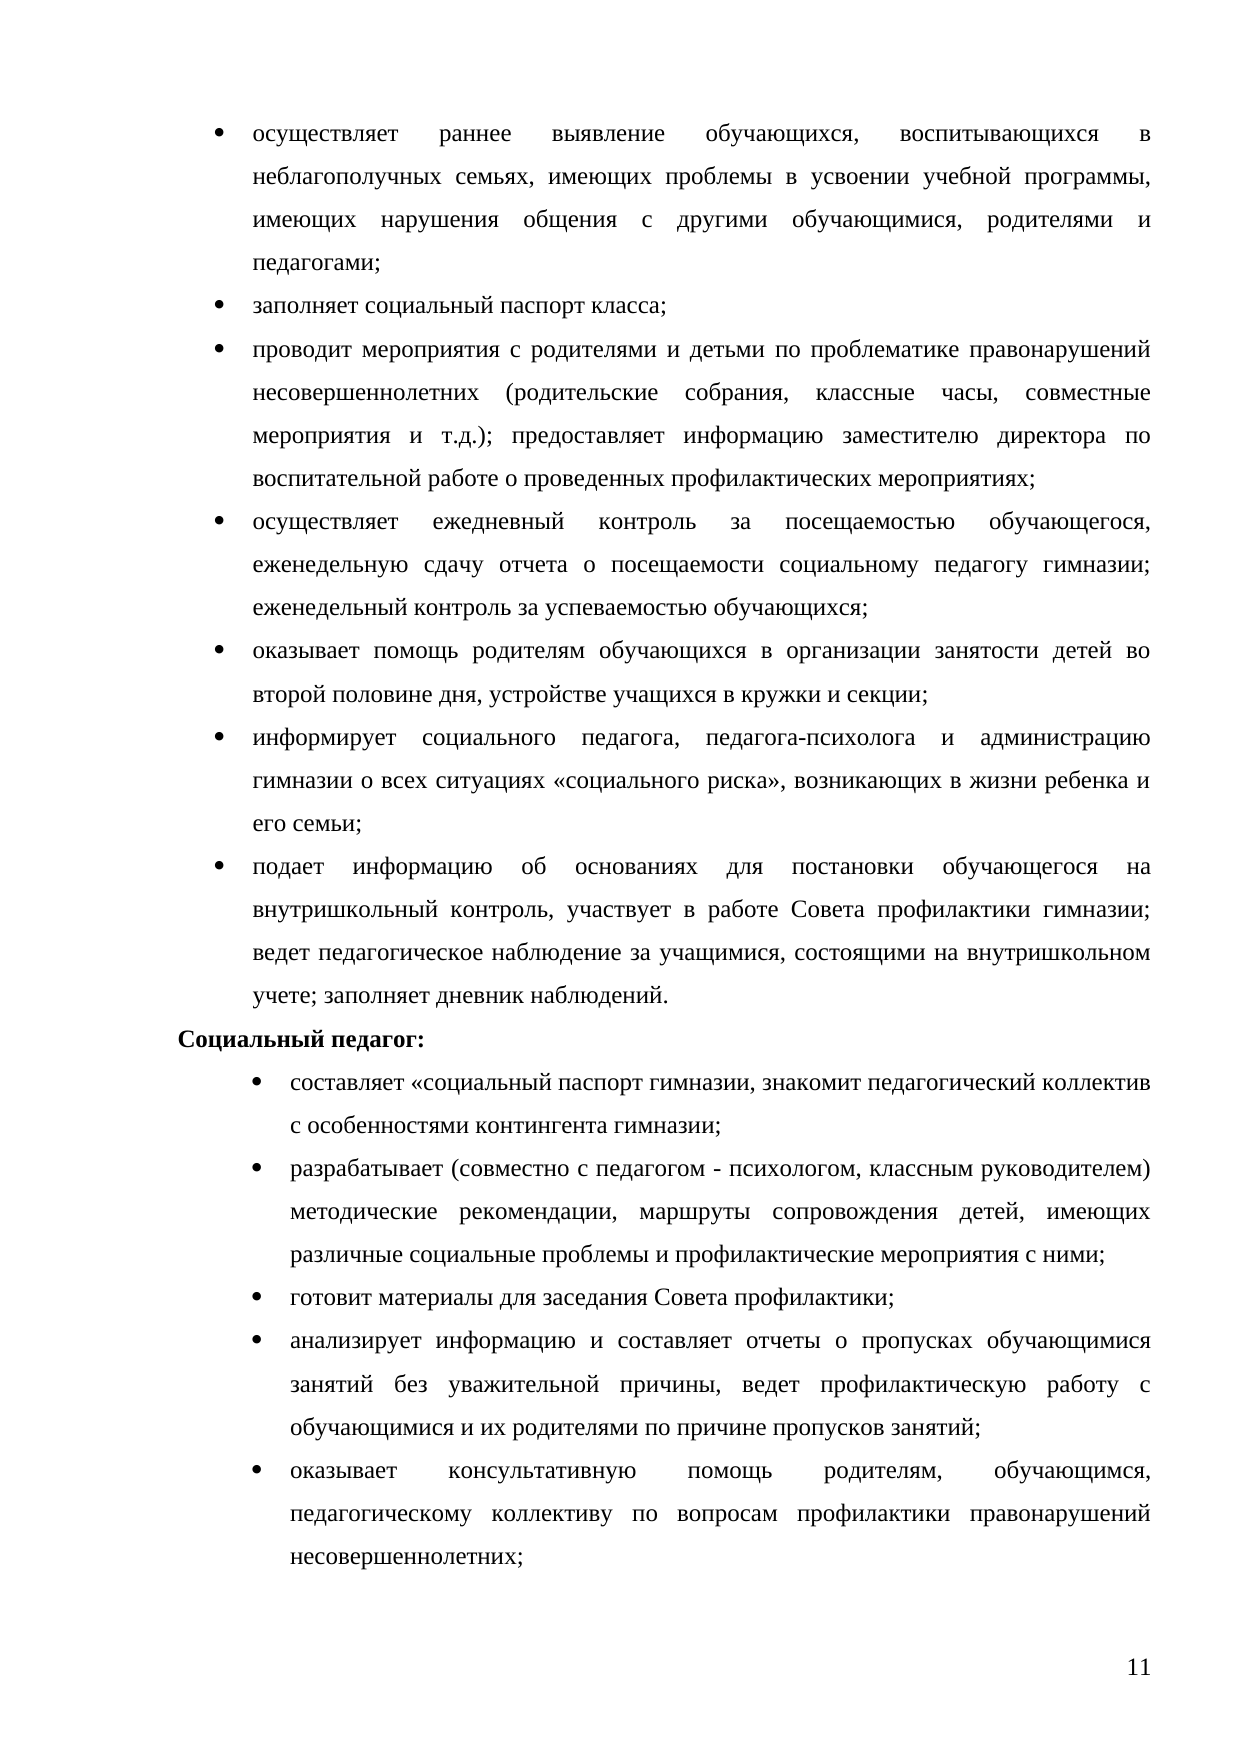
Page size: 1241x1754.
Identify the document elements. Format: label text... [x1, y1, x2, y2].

text Социальный педагог: [177, 1024, 1152, 1052]
list разрабатывает (совместно с педагогом - психологом, классным руководителем) методические рекомендации, маршруты сопровождения детей, имеющих различные социальные проблемы и профилактические мероприятия с ними; [252, 1153, 1152, 1268]
list составляет «социальный паспорт гимназии, знакомит педагогический коллектив с особенностями контингента гимназии; [252, 1067, 1152, 1139]
list заполняет социальный паспорт класса; [215, 291, 1152, 319]
list подает информацию об основаниях для постановки обучающегося на внутришкольный контроль, участвует в работе Совета профилактики гимназии; ведет педагогическое наблюдение за учащимися, состоящими на внутришкольном учете; заполняет дневник наблюдений. [215, 851, 1152, 1009]
list готовит материалы для заседания Совета профилактики; [252, 1282, 1152, 1311]
list информирует социального педагога, педагога-психолога и администрацию гимназии о всех ситуациях «социального риска», возникающих в жизни ребенка и его семьи; [215, 722, 1152, 837]
list оказывает помощь родителям обучающихся в организации занятости детей во второй половине дня, устройстве учащихся в кружки и секции; [215, 636, 1152, 707]
list анализирует информацию и составляет отчеты о пропусках обучающимися занятий без уважительной причины, ведет профилактическую работу с обучающимися и их родителями по причине пропусков занятий; [252, 1326, 1152, 1441]
list оказывает консультативную помощь родителям, обучающимся, педагогическому коллективу по вопросам профилактики правонарушений несовершеннолетних; [252, 1455, 1152, 1570]
list осуществляет раннее выявление обучающихся, воспитывающихся в неблагополучных семьях, имеющих проблемы в усвоении учебной программы, имеющих нарушения общения с другими обучающимися, родителями и педагогами; [215, 118, 1152, 276]
list осуществляет ежедневный контроль за посещаемостью обучающегося, еженедельную сдачу отчета о посещаемости социальному педагогу гимназии; еженедельный контроль за успеваемостью обучающихся; [215, 506, 1152, 621]
list проводит мероприятия с родителями и детьми по проблематике правонарушений несовершеннолетних (родительские собрания, классные часы, совместные мероприятия и т.д.); предоставляет информацию заместителю директора по воспитательной работе о проведенных профилактических мероприятиях; [215, 334, 1152, 492]
